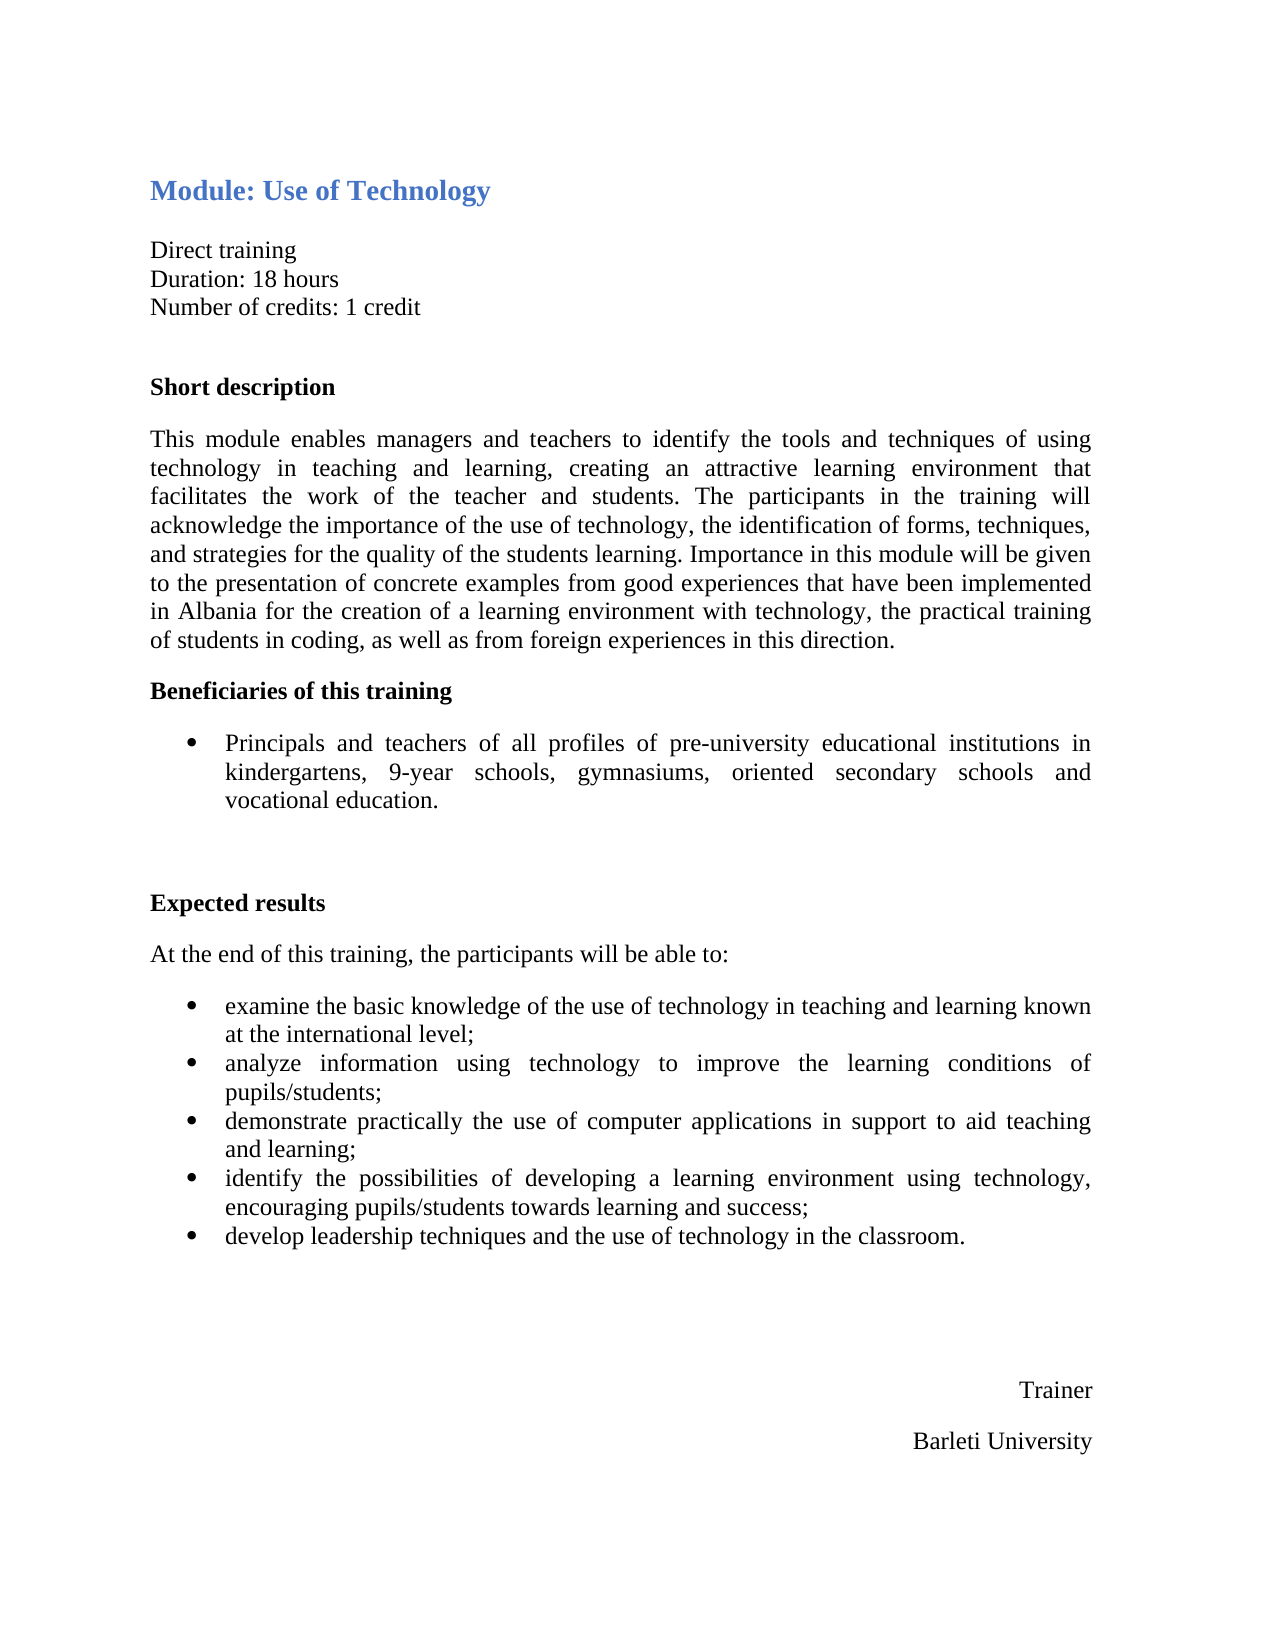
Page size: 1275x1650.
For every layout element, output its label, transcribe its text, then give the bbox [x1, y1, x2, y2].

text Module: Use of Technology [150, 173, 1092, 206]
list analyze information using technology to improve the learning conditions of pupils/students; [187, 1048, 1092, 1106]
text At the end of this training, the participants will be able to: [150, 939, 1092, 968]
list Principals and teachers of all profiles of pre-university educational institutions in kindergartens, 9-year schools, gymnasiums, oriented secondary schools and vocational education. [187, 728, 1092, 814]
list identify the possibilities of developing a learning environment using technology, encouraging pupils/students towards learning and success; [187, 1163, 1092, 1221]
list demonstrate practically the use of computer applications in support to aid teaching and learning; [187, 1106, 1092, 1163]
list examine the basic knowledge of the use of technology in teaching and learning known at the international level; [187, 991, 1092, 1048]
text Direct training [150, 235, 1092, 264]
text This module enables managers and teachers to identify the tools and techniques of using technology in teaching and learning, creating an attractive learning environment that facilitates the work of the teacher and students. The participants in the training will acknowledge the importance of the use of technology, the identification of forms, techniques, and strategies for the quality of the students learning. Importance in this module will be given to the presentation of concrete examples from good experiences that have been implemented in Albania for the creation of a learning environment with technology, the practical training of students in coding, as well as from foreign experiences in this direction. [150, 424, 1092, 654]
list develop leadership techniques and the use of technology in the classroom. [187, 1221, 1092, 1249]
text Short description [150, 372, 1092, 401]
text Trainer [150, 1375, 1092, 1403]
text Number of credits: 1 credit [150, 292, 1092, 321]
text Beneficiaries of this training [150, 676, 1092, 705]
text Duration: 18 hours [150, 264, 1092, 292]
text Barleti University [150, 1426, 1092, 1455]
text Expected results [150, 888, 1092, 917]
